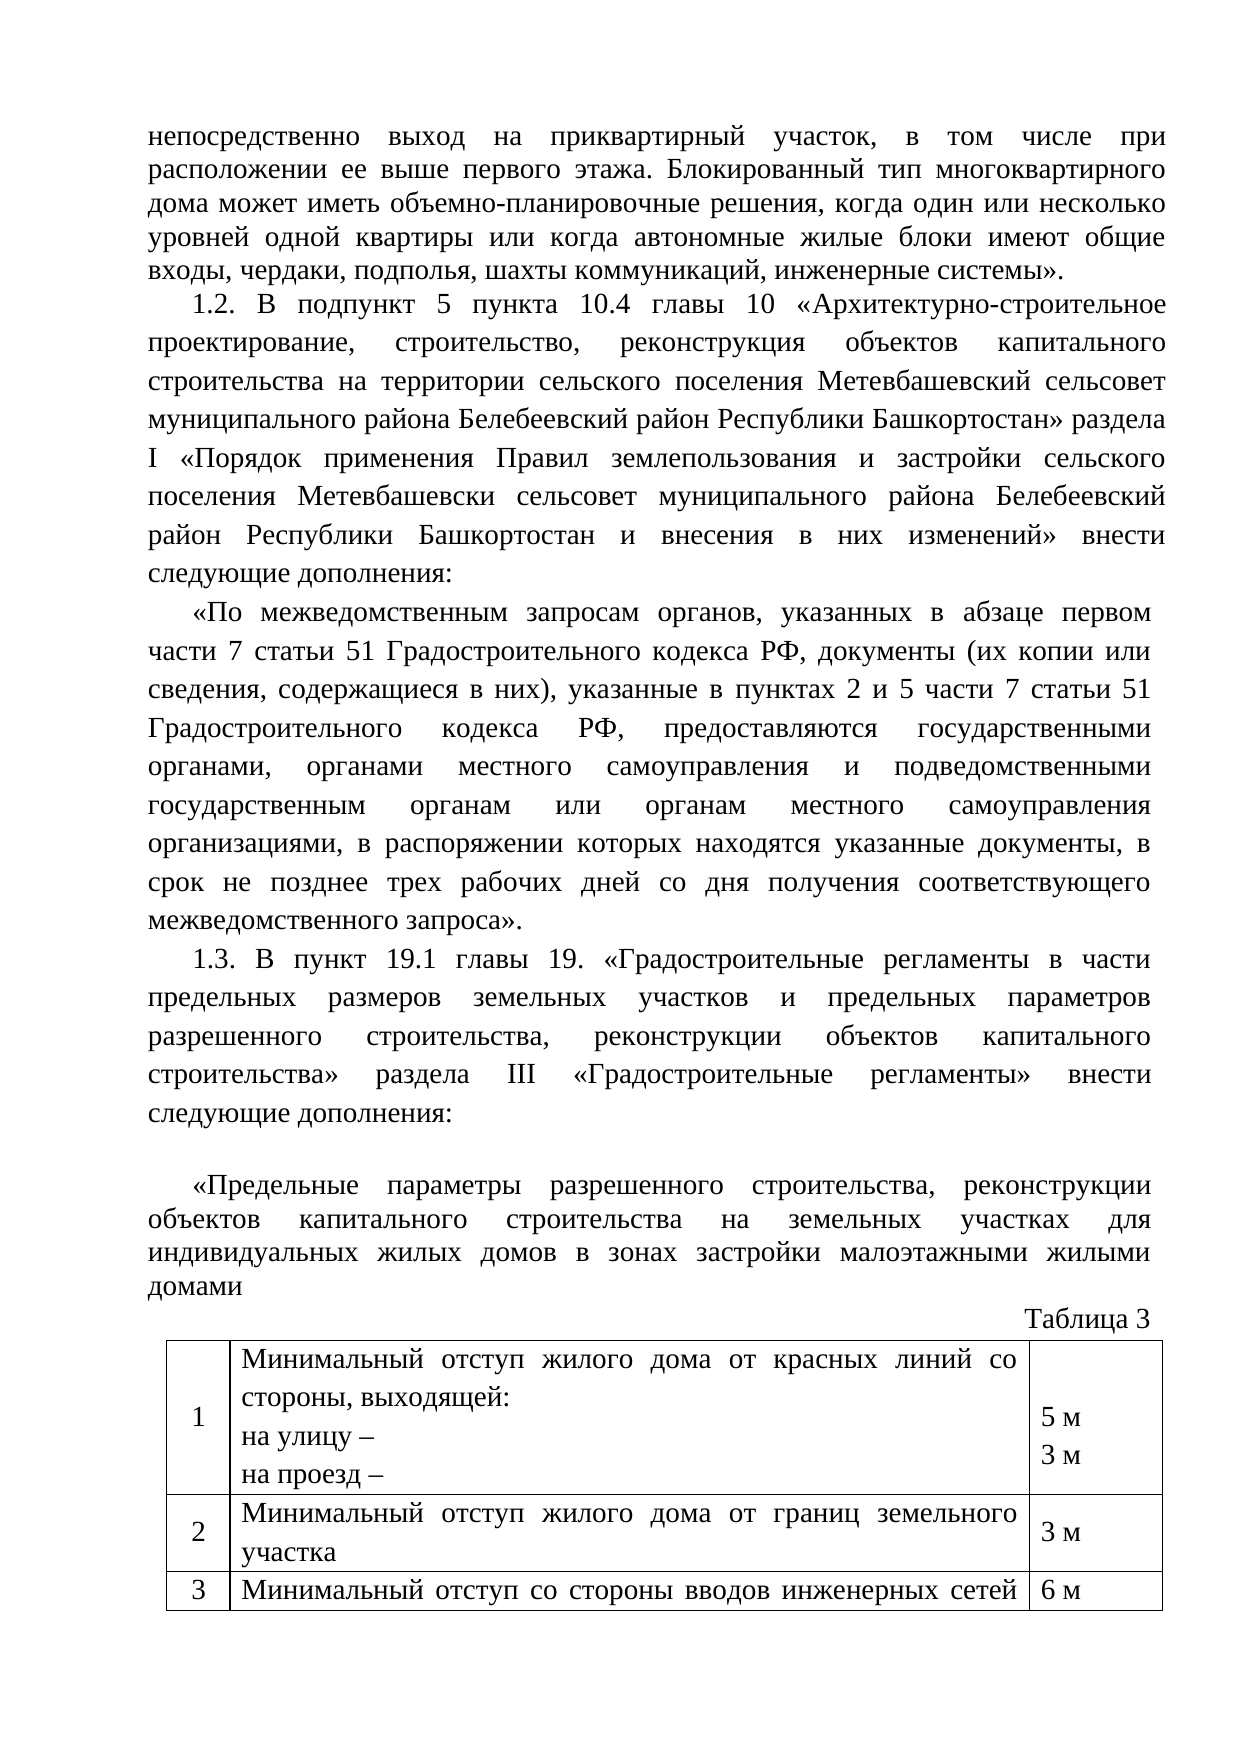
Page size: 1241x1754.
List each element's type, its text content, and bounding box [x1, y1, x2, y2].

table_header 1 [167, 1341, 229, 1494]
table_cell Минимальный отступ жилого дома от границ земельного участка [231, 1495, 1029, 1571]
table_cell 6 м [1030, 1572, 1162, 1609]
table_header Минимальный отступ жилого дома от красных линий со стороны, выходящей: на улицу – на проезд – [231, 1341, 1029, 1494]
text 1.2. В подпункт 5 пункта 10.4 главы 10 «Архитектурно-строительное проектирование, строительство, реконструкция объектов капитального строительства на территории сельского поселения Метевбашевский сельсовет муниципального района Белебеевский район Республики Башкортостан» раздела I «Порядок применения Правил землепользования и застройки сельского поселения Метевбашевски сельсовет муниципального района Белебеевский район Республики Башкортостан и внесения в них изменений» внести следующие дополнения: [148, 286, 1167, 589]
table_cell 3 м [1030, 1495, 1162, 1571]
table_cell 3 [167, 1572, 229, 1609]
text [148, 118, 1167, 286]
table_cell 2 [167, 1495, 229, 1571]
text «По межведомственным запросам органов, указанных в абзаце первом части 7 статьи 51 Градостроительного кодекса РФ, документы (их копии или сведения, содержащиеся в них), указанные в пунктах 2 и 5 части 7 статьи 51 Градостроительного кодекса РФ, предоставляются государственными органами, органами местного самоуправления и подведомственными государственным органам или органам местного самоуправления организациями, в распоряжении которых находятся указанные документы, в срок не позднее трех рабочих дней со дня получения соответствующего межведомственного запроса». [148, 594, 1152, 936]
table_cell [231, 1572, 1029, 1609]
text «Предельные параметры разрешенного строительства, реконструкции объектов капитального строительства на земельных участках для индивидуальных жилых домов в зонах застройки малоэтажными жилыми домами [148, 1167, 1152, 1301]
text 1.3. В пункт 19.1 главы 19. «Градостроительные регламенты в части предельных размеров земельных участков и предельных параметров разрешенного строительства, реконструкции объектов капитального строительства» раздела III «Градостроительные регламенты» внести следующие дополнения: [148, 941, 1152, 1129]
text Таблица 3 [207, 1301, 1167, 1335]
table_header 5 м 3 м [1030, 1341, 1162, 1494]
